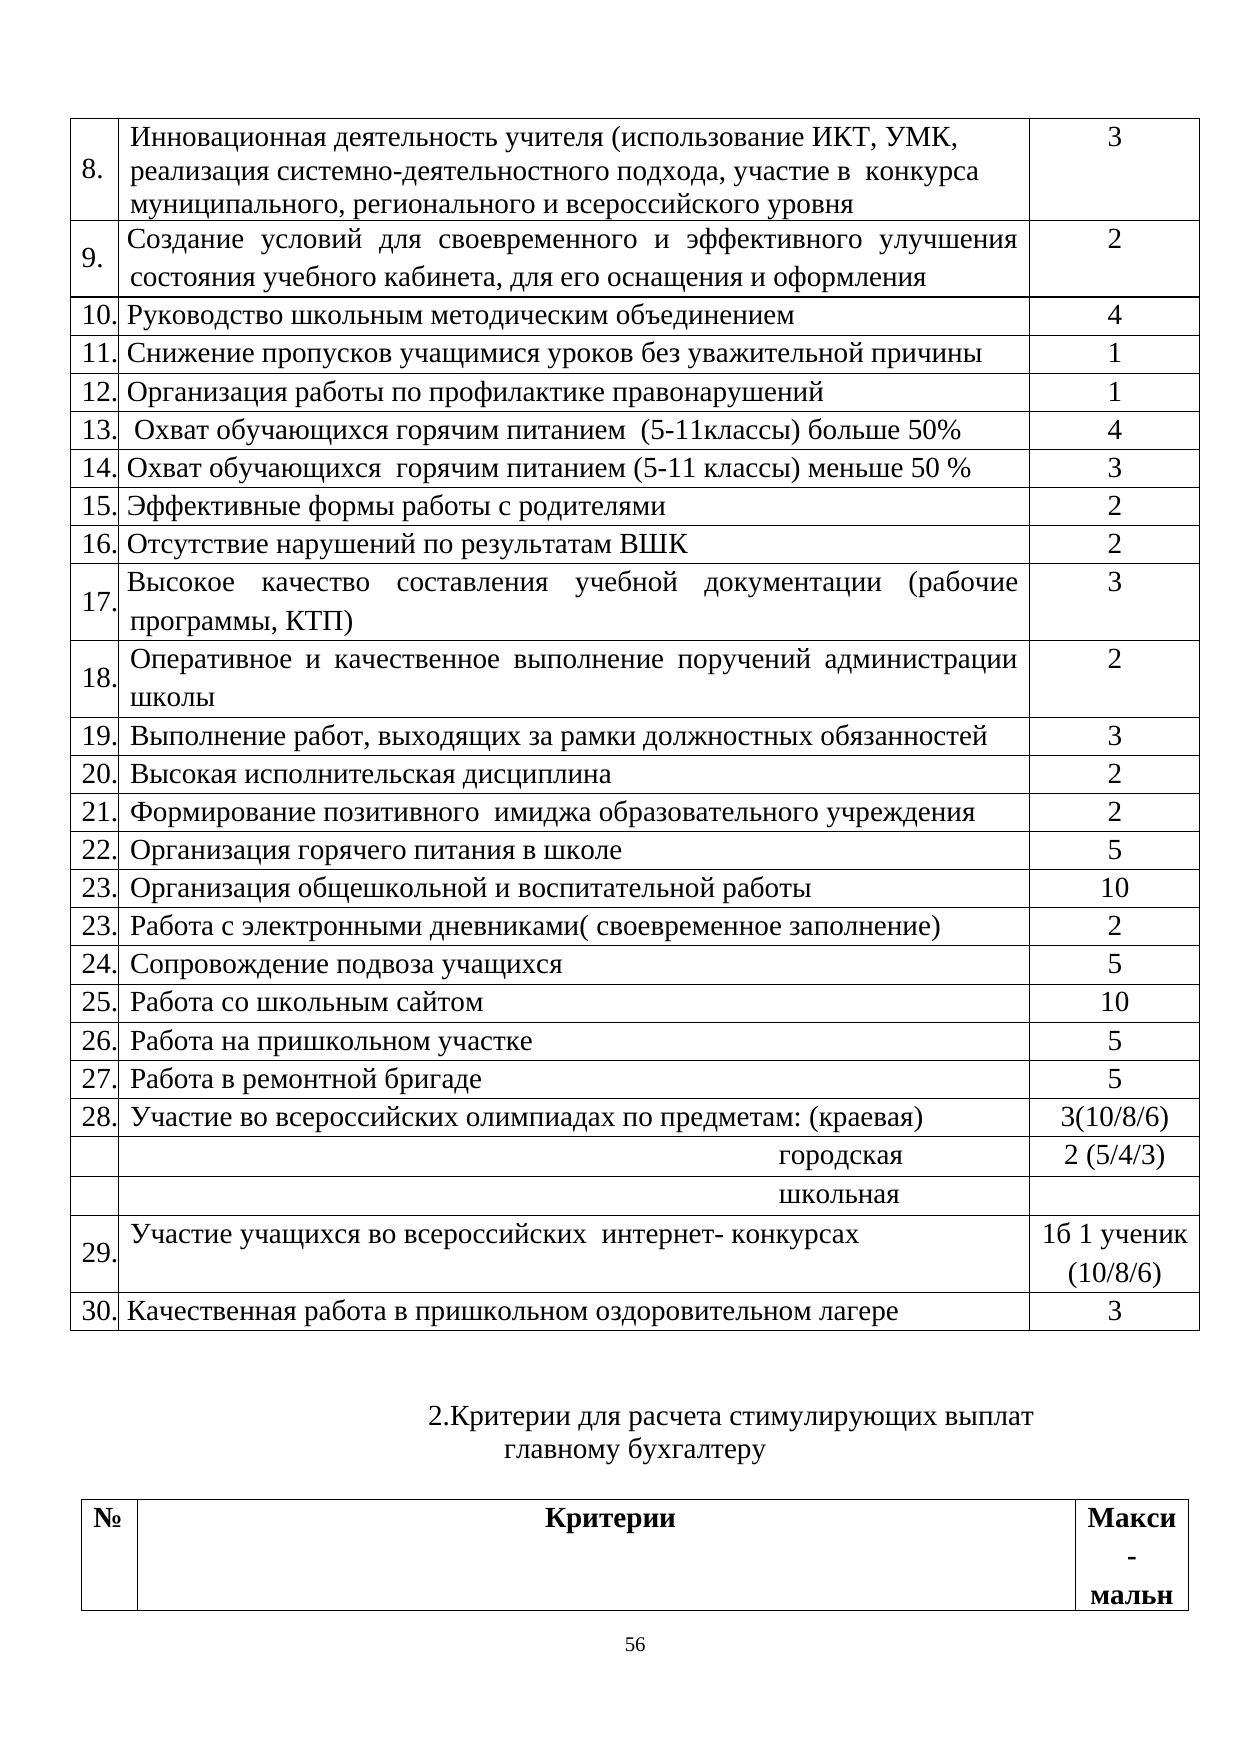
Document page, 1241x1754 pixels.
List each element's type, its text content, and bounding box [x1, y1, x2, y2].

table_cell Формирование позитивного имиджа образовательного учреждения [119, 794, 1029, 831]
table_cell Руководство школьным методическим объединением [119, 298, 1029, 334]
table_cell 9. [71, 221, 118, 296]
text 2.Критерии для расчета стимулирующих выплат [310, 1398, 1152, 1432]
table_cell Оперативное и качественное выполнение поручений администрации школы [119, 641, 1029, 717]
table_cell 10 [1030, 985, 1199, 1022]
table_cell Участие во всероссийских олимпиадах по предметам: (краевая) [119, 1099, 1029, 1136]
table_cell 4 [1030, 412, 1199, 449]
table_cell 23. [71, 870, 118, 907]
table_cell 2 (5/4/3) [1030, 1137, 1199, 1176]
table_cell [71, 1137, 118, 1176]
table_cell 10. [71, 298, 118, 334]
table_cell Высокое качество составления учебной документации (рабочие программы, КТП) [119, 564, 1029, 640]
table_cell 13. [71, 412, 118, 449]
table_cell 1 [1030, 374, 1199, 411]
table_cell Качественная работа в пришкольном оздоровительном лагере [119, 1293, 1029, 1330]
table_cell Высокая исполнительская дисциплина [119, 756, 1029, 793]
table_cell 2 [1030, 488, 1199, 525]
table_cell 12. [71, 374, 118, 411]
table_cell 5 [1030, 1061, 1199, 1098]
table_cell Работа в ремонтной бригаде [119, 1061, 1029, 1098]
table_cell Выполнение работ, выходящих за рамки должностных обязанностей [119, 718, 1029, 755]
table_cell Снижение пропусков учащимися уроков без уважительной причины [119, 336, 1029, 373]
table_cell Инновационная деятельность учителя (использование ИКТ, УМК, реализация системно-деятельностного подхода, участие в конкурса муниципального, регионального и всероссийского уровня [119, 119, 1029, 220]
table_cell 17. [71, 564, 118, 640]
table_cell Организация горячего питания в школе [119, 832, 1029, 869]
table_cell Участие учащихся во всероссийских интернет- конкурсах [119, 1216, 1029, 1292]
table_cell Охват обучающихся горячим питанием (5-11 классы) меньше 50 % [119, 450, 1029, 487]
table_cell 29. [71, 1216, 118, 1292]
table_cell 26. [71, 1023, 118, 1060]
table_cell 18. [71, 641, 118, 717]
table_cell городская [119, 1137, 1029, 1176]
table_cell Охват обучающихся горячим питанием (5-11классы) больше 50% [119, 412, 1029, 449]
table_cell 16. [71, 526, 118, 563]
table_cell 25. [71, 985, 118, 1022]
table_cell 2 [1030, 221, 1199, 296]
table_cell 2 [1030, 526, 1199, 563]
table_cell 20. [71, 756, 118, 793]
table_cell 5 [1030, 1023, 1199, 1060]
table_cell Организация работы по профилактике правонарушений [119, 374, 1029, 411]
table_cell Работа на пришкольном участке [119, 1023, 1029, 1060]
table_cell [1030, 1177, 1199, 1215]
text главному бухгалтеру [118, 1432, 1152, 1465]
table_cell 10 [1030, 870, 1199, 907]
table_cell Создание условий для своевременного и эффективного улучшения состояния учебного кабинета, для его оснащения и оформления [119, 221, 1029, 296]
table_cell 2 [1030, 756, 1199, 793]
table_cell 11. [71, 336, 118, 373]
table_cell Отсутствие нарушений по результатам ВШК [119, 526, 1029, 563]
table_cell 8. [71, 119, 118, 220]
table_cell 3 [1030, 564, 1199, 640]
table_cell 3(10/8/6) [1030, 1099, 1199, 1136]
table_cell 5 [1030, 832, 1199, 869]
table_cell 1 [1030, 336, 1199, 373]
table_cell Работа со школьным сайтом [119, 985, 1029, 1022]
table_cell 3 [1030, 450, 1199, 487]
table_cell 5 [1030, 946, 1199, 983]
table_cell 4 [1030, 298, 1199, 334]
table_cell Организация общешкольной и воспитательной работы [119, 870, 1029, 907]
table_cell Сопровождение подвоза учащихся [119, 946, 1029, 983]
table_cell 3 [1030, 119, 1199, 220]
table_cell 1б 1 ученик (10/8/6) [1030, 1216, 1199, 1292]
table_cell 24. [71, 946, 118, 983]
table_cell 15. [71, 488, 118, 525]
table_header Макси-мальный балл [1076, 1500, 1188, 1610]
table_cell 21. [71, 794, 118, 831]
table_cell 28. [71, 1099, 118, 1136]
table_cell 2 [1030, 908, 1199, 945]
table_cell школьная [119, 1177, 1029, 1215]
table_cell [71, 1177, 118, 1215]
table_cell 23. [71, 908, 118, 945]
table_cell 2 [1030, 794, 1199, 831]
table_cell 22. [71, 832, 118, 869]
table_cell 14. [71, 450, 118, 487]
table_cell 19. [71, 718, 118, 755]
table_header Критерии [138, 1500, 1075, 1610]
table_cell 30. [71, 1293, 118, 1330]
table_cell 3 [1030, 718, 1199, 755]
table_cell 2 [1030, 641, 1199, 717]
table_header № [82, 1500, 137, 1610]
table_cell Эффективные формы работы с родителями [119, 488, 1029, 525]
table_cell 27. [71, 1061, 118, 1098]
table_cell Работа с электронными дневниками( своевременное заполнение) [119, 908, 1029, 945]
table_cell 3 [1030, 1293, 1199, 1330]
